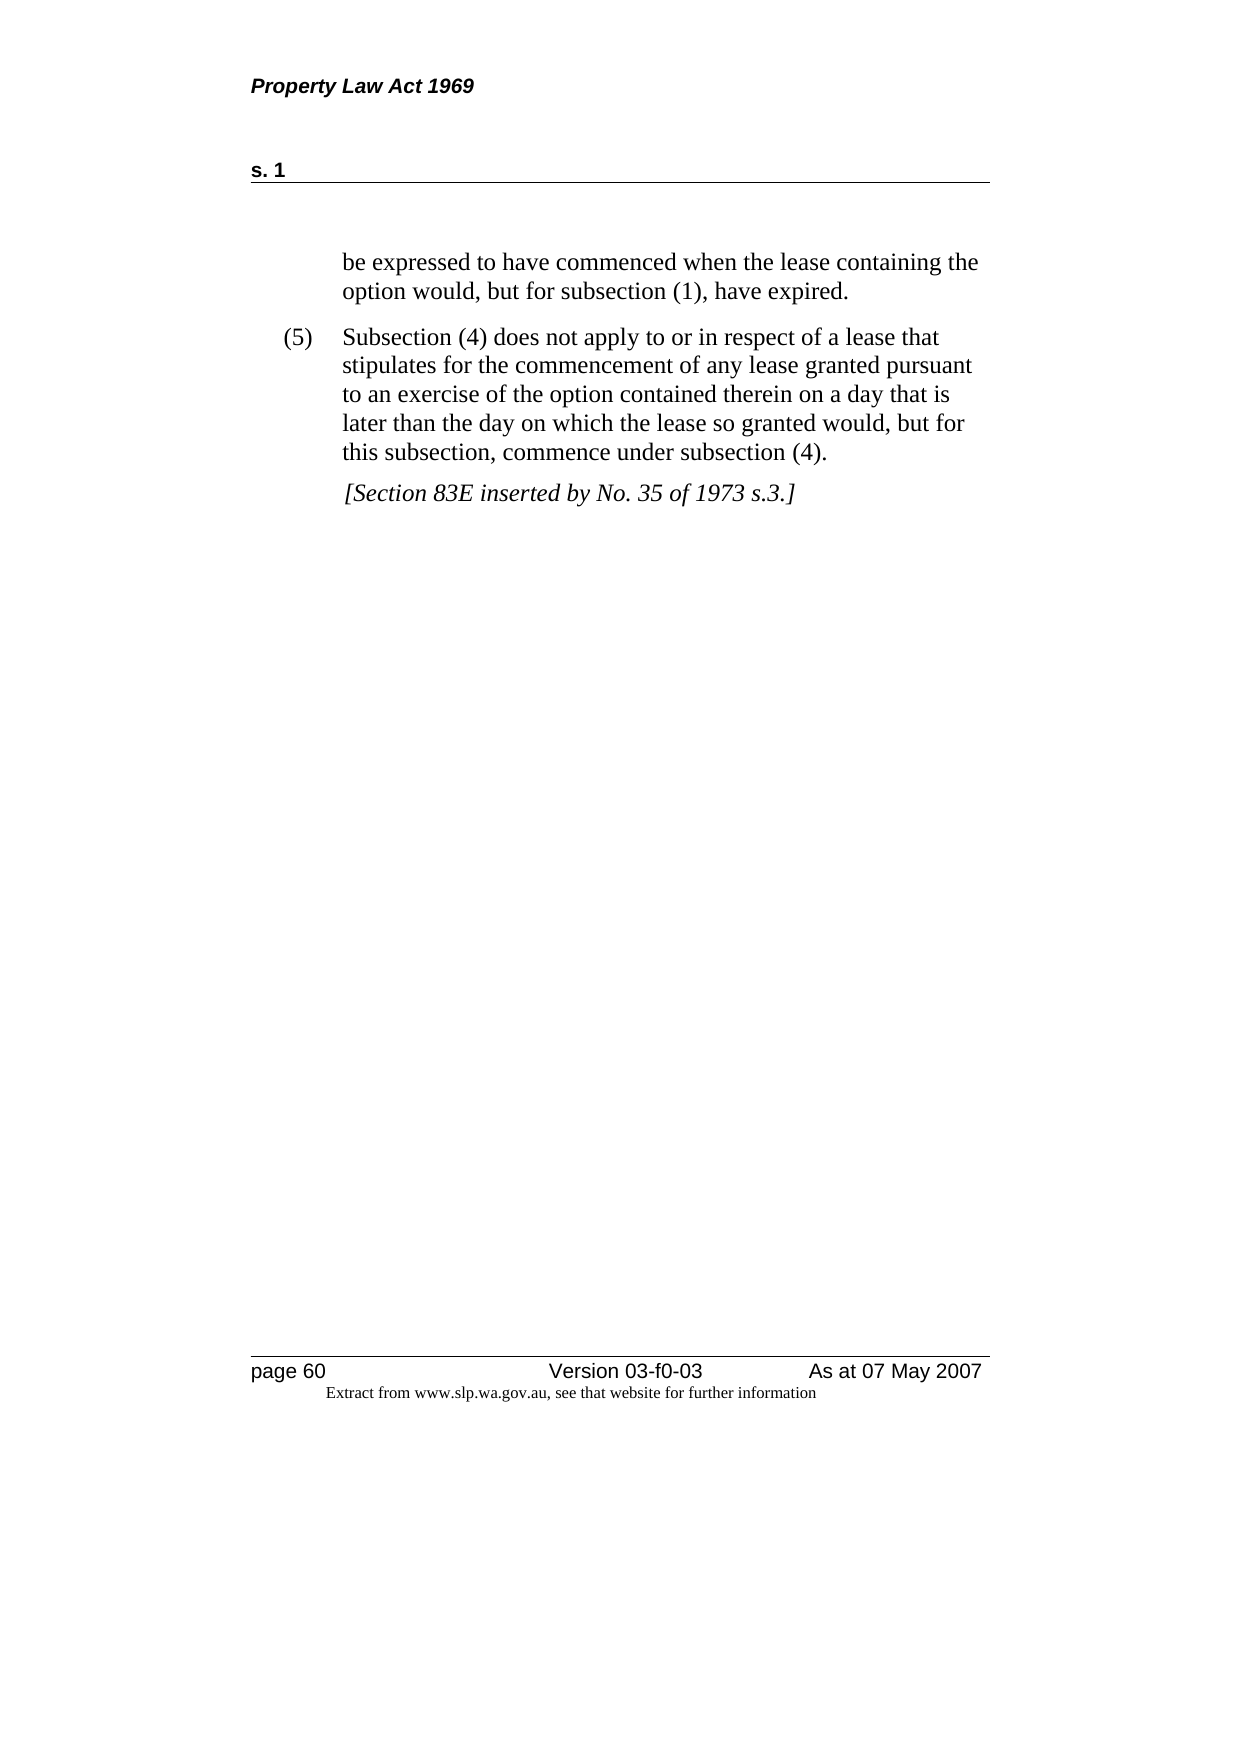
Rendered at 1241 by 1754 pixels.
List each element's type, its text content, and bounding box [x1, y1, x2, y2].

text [251, 247, 990, 305]
text [Section 83E inserted by No. 35 of 1973 s.3.] [251, 478, 990, 507]
text (5) Subsection (4) does not apply to or in respect of a lease that stipulates for the commencement of any lease granted pursuant to an exercise of the option contained therein on a day that is later than the day on which the lease so granted would, but for this subsection, commence under subsection (4). [251, 322, 990, 465]
